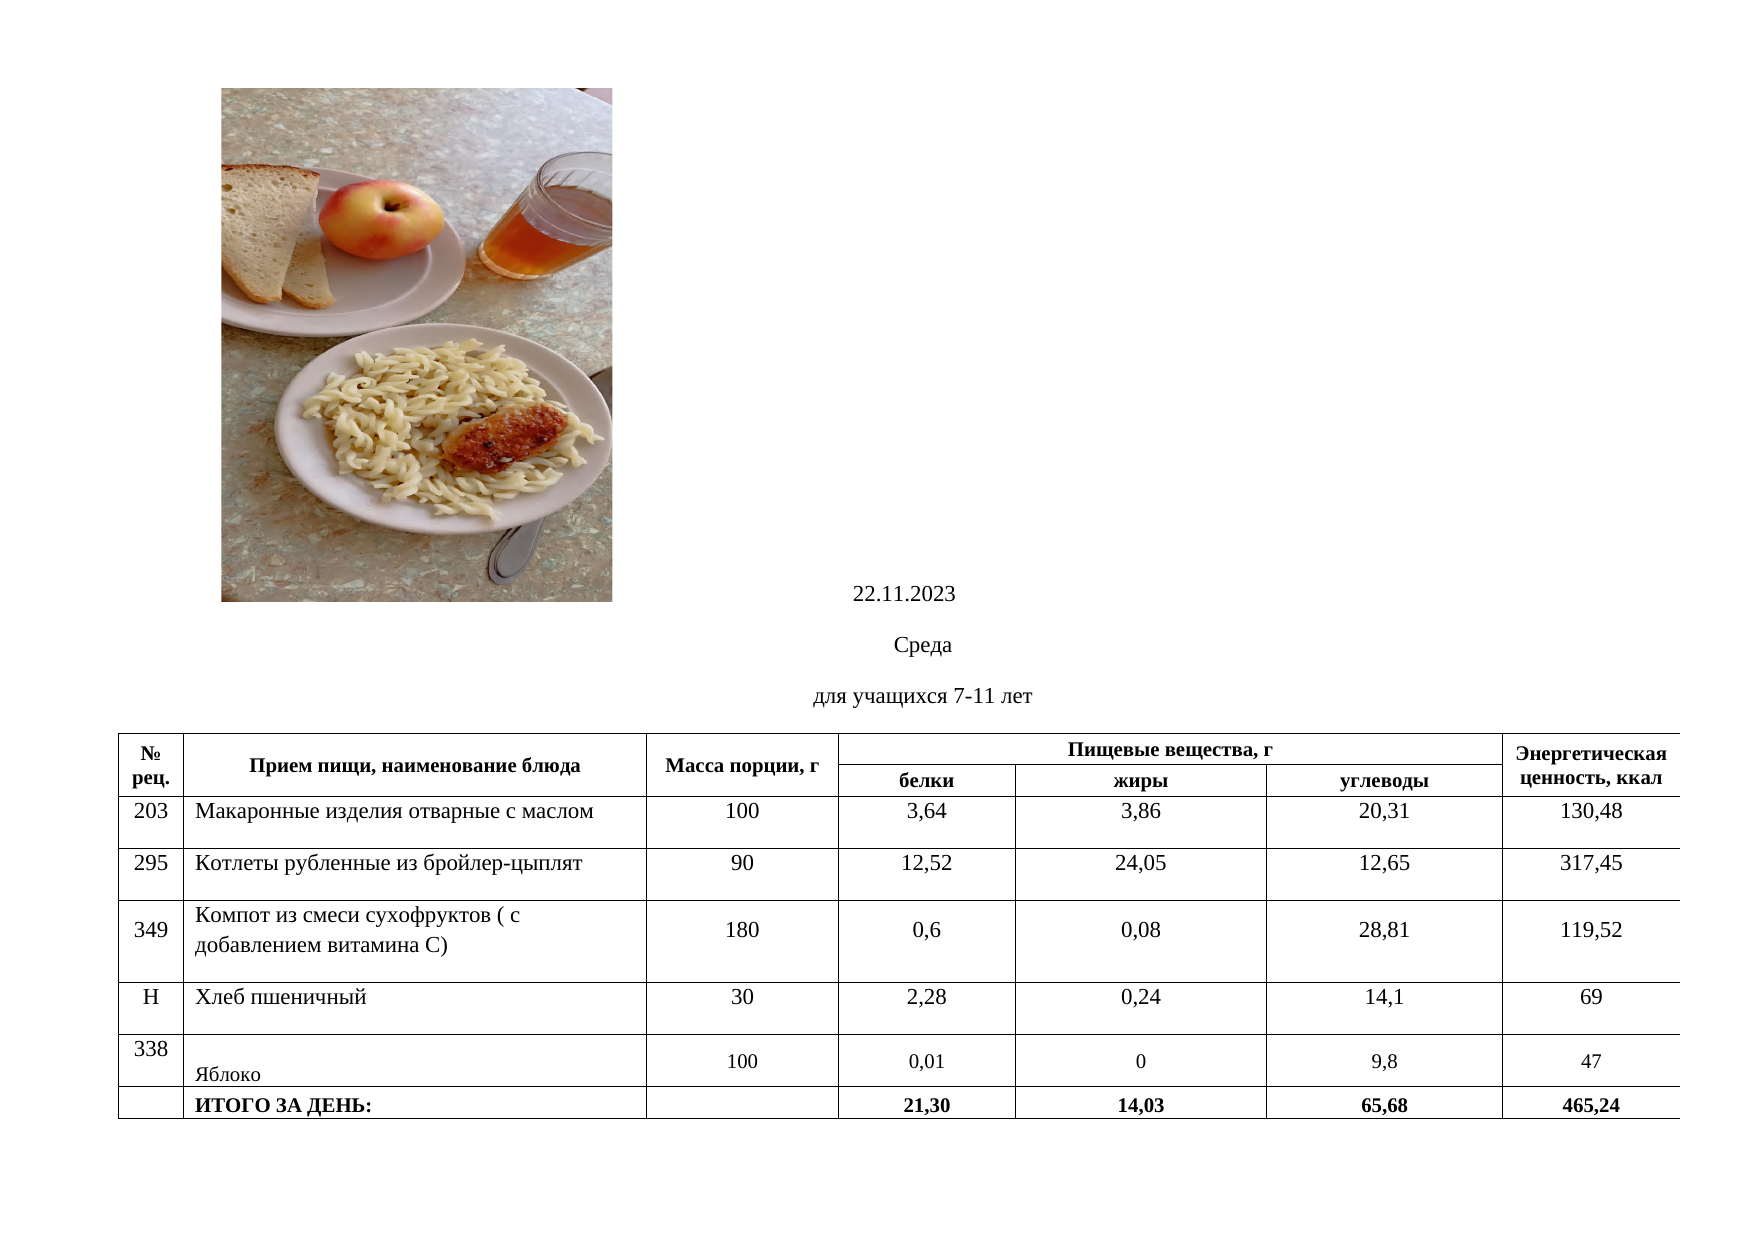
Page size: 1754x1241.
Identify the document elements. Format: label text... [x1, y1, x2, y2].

table_cell Хлеб пшеничный [184, 983, 646, 1034]
table_cell [119, 1087, 183, 1117]
table_cell 90 [647, 849, 838, 900]
table_header Прием пищи, наименование блюда [184, 734, 646, 796]
table_cell 119,52 [1503, 901, 1680, 982]
table_cell 2,28 [839, 983, 1015, 1034]
table_cell Макаронные изделия отварные с маслом [184, 797, 646, 848]
table_cell 28,81 [1267, 901, 1502, 982]
table_cell 12,65 [1267, 849, 1502, 900]
table_cell 0,24 [1016, 983, 1266, 1034]
table_cell 12,52 [839, 849, 1015, 900]
table_cell 130,48 [1503, 797, 1680, 848]
table_cell 47 [1503, 1035, 1680, 1086]
table_header Масса порции, г [647, 734, 838, 796]
table_cell 349 [119, 901, 183, 982]
text Среда [118, 631, 1728, 657]
picture [221, 88, 613, 602]
text 22.11.2023 [118, 89, 1728, 606]
table_cell 0 [1016, 1035, 1266, 1086]
table_cell 3,86 [1016, 797, 1266, 848]
table_cell 203 [119, 797, 183, 848]
table_cell Компот из смеси сухофруктов ( с добавлением витамина С) [184, 901, 646, 982]
table_cell Н [119, 983, 183, 1034]
table_cell 295 [119, 849, 183, 900]
table_cell 338 [119, 1035, 183, 1086]
table_cell 24,05 [1016, 849, 1266, 900]
table_cell 21,30 [839, 1087, 1015, 1117]
table_cell белки [839, 765, 1015, 796]
table_cell 3,64 [839, 797, 1015, 848]
table_cell 180 [647, 901, 838, 982]
table_header № рец. [119, 734, 183, 796]
table_cell 14,1 [1267, 983, 1502, 1034]
table_cell 465,24 [1503, 1087, 1680, 1117]
table_cell 100 [647, 1035, 838, 1086]
table_header Пищевые вещества, г [839, 734, 1502, 764]
table_cell Котлеты рубленные из бройлер-цыплят [184, 849, 646, 900]
text для учащихся 7-11 лет [118, 682, 1728, 708]
table_cell ИТОГО ЗА ДЕНЬ: [184, 1087, 646, 1117]
table_cell 65,68 [1267, 1087, 1502, 1117]
table_cell жиры [1016, 765, 1266, 796]
table_cell углеводы [1267, 765, 1502, 796]
table_cell 0,08 [1016, 901, 1266, 982]
table_cell Яблоко [184, 1035, 646, 1086]
table_cell 14,03 [1016, 1087, 1266, 1117]
table_cell 317,45 [1503, 849, 1680, 900]
table_cell 9,8 [1267, 1035, 1502, 1086]
table_header Энергетическая ценность, ккал [1503, 734, 1680, 796]
table_cell 30 [647, 983, 838, 1034]
table_cell 0,6 [839, 901, 1015, 982]
table_cell [647, 1087, 838, 1117]
table_cell 69 [1503, 983, 1680, 1034]
table_cell 100 [647, 797, 838, 848]
table_cell 0,01 [839, 1035, 1015, 1086]
table_cell 20,31 [1267, 797, 1502, 848]
